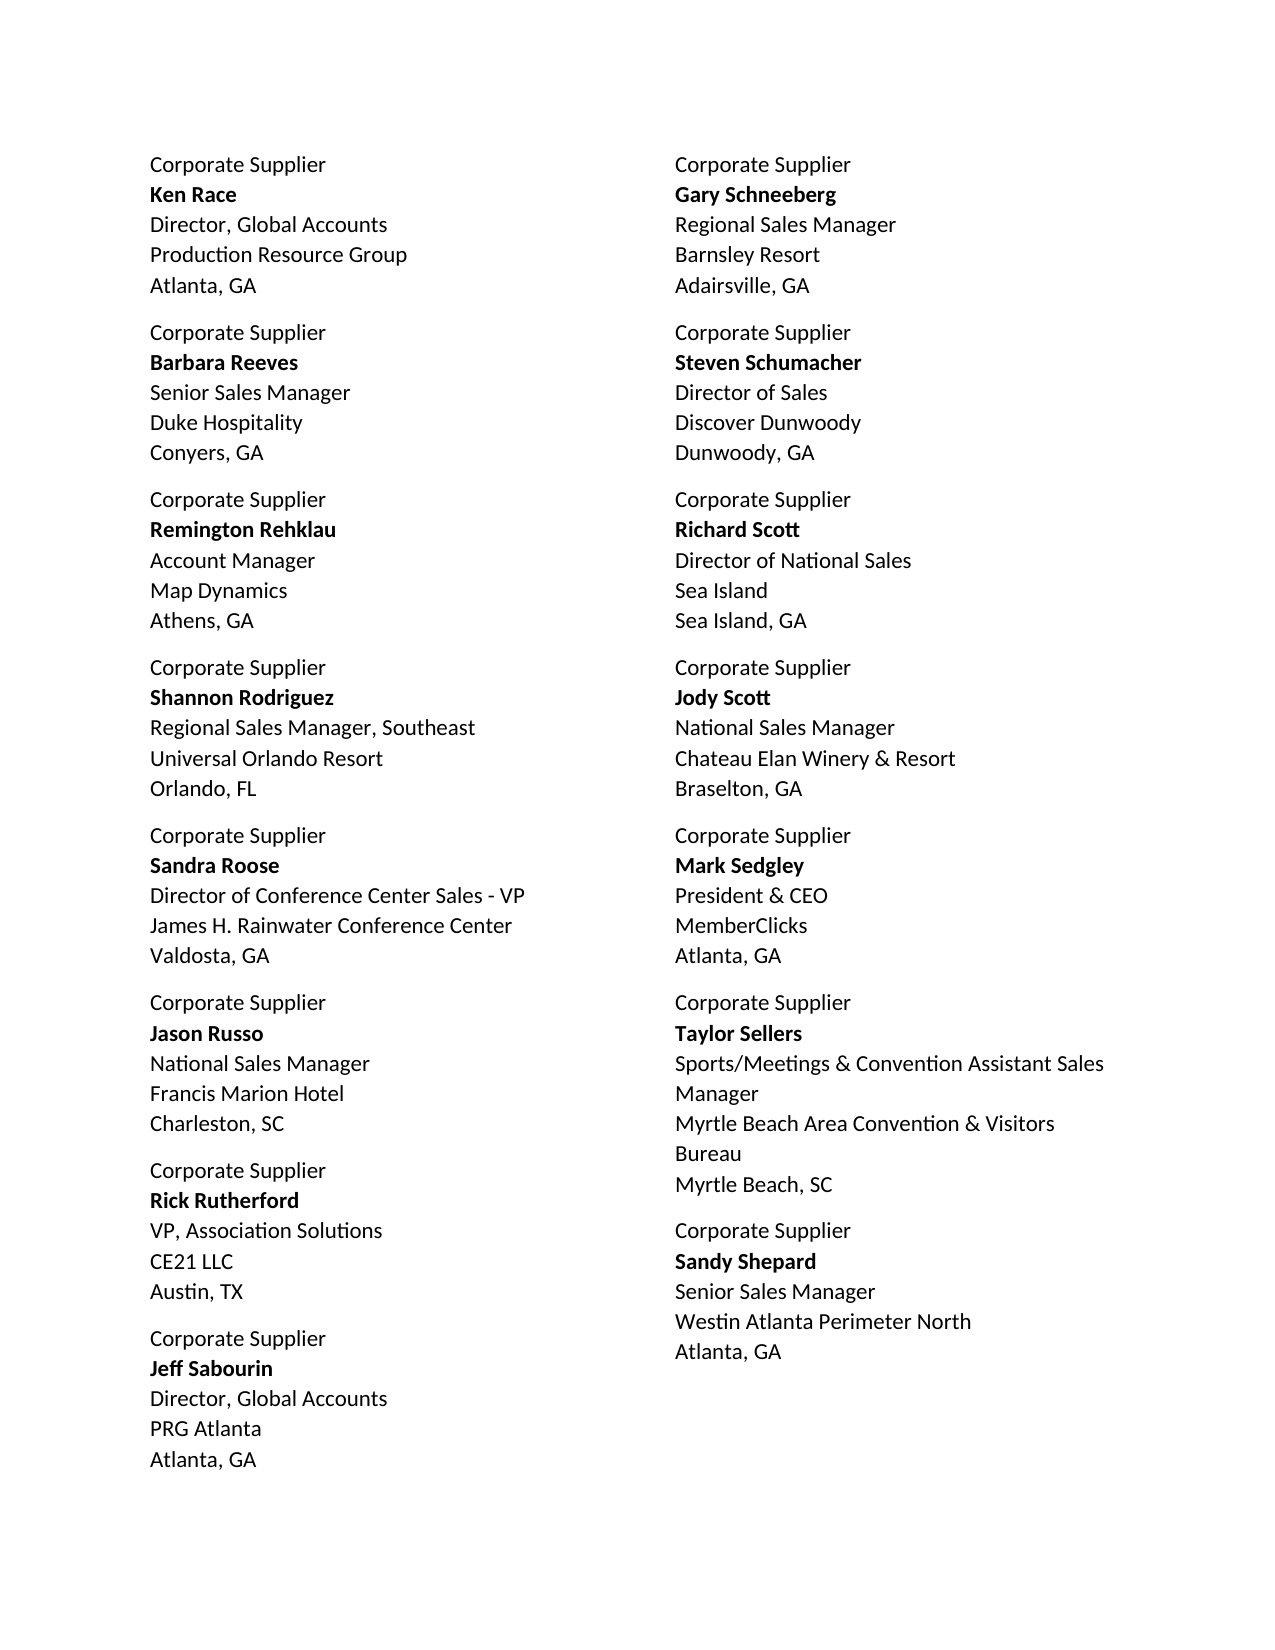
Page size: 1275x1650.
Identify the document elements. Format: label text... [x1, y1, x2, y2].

text Corporate Supplier Sandra Roose Director of Conference Center Sales - VP James H. Rainwater Conference Center Valdosta, GA [150, 821, 600, 970]
text Corporate Supplier Richard Scott Director of National Sales Sea Island Sea Island, GA [675, 485, 1125, 634]
text Corporate Supplier Ken Race Director, Global Accounts Production Resource Group Atlanta, GA [150, 150, 600, 299]
text Corporate Supplier Remington Rehklau Account Manager Map Dynamics Athens, GA [150, 485, 600, 634]
text Corporate Supplier Jody Scott National Sales Manager Chateau Elan Winery & Resort Braselton, GA [675, 653, 1125, 802]
text Corporate Supplier Rick Rutherford VP, Association Solutions CE21 LLC Austin, TX [150, 1156, 600, 1305]
text Corporate Supplier Mark Sedgley President & CEO MemberClicks Atlanta, GA [675, 821, 1125, 970]
text Corporate Supplier Taylor Sellers Sports/Meetings & Convention Assistant Sales Manager Myrtle Beach Area Convention & Visitors Bureau Myrtle Beach, SC [675, 988, 1125, 1198]
text Corporate Supplier Barbara Reeves Senior Sales Manager Duke Hospitality Conyers, GA [150, 318, 600, 467]
text Corporate Supplier Jason Russo National Sales Manager Francis Marion Hotel Charleston, SC [150, 988, 600, 1137]
text Corporate Supplier Shannon Rodriguez Regional Sales Manager, Southeast Universal Orlando Resort Orlando, FL [150, 653, 600, 802]
text Corporate Supplier Gary Schneeberg Regional Sales Manager Barnsley Resort Adairsville, GA [675, 150, 1125, 299]
text Corporate Supplier Jeff Sabourin Director, Global Accounts PRG Atlanta Atlanta, GA [150, 1324, 600, 1473]
text Corporate Supplier Steven Schumacher Director of Sales Discover Dunwoody Dunwoody, GA [675, 318, 1125, 467]
text Corporate Supplier Sandy Shepard Senior Sales Manager Westin Atlanta Perimeter North Atlanta, GA [675, 1217, 1125, 1366]
